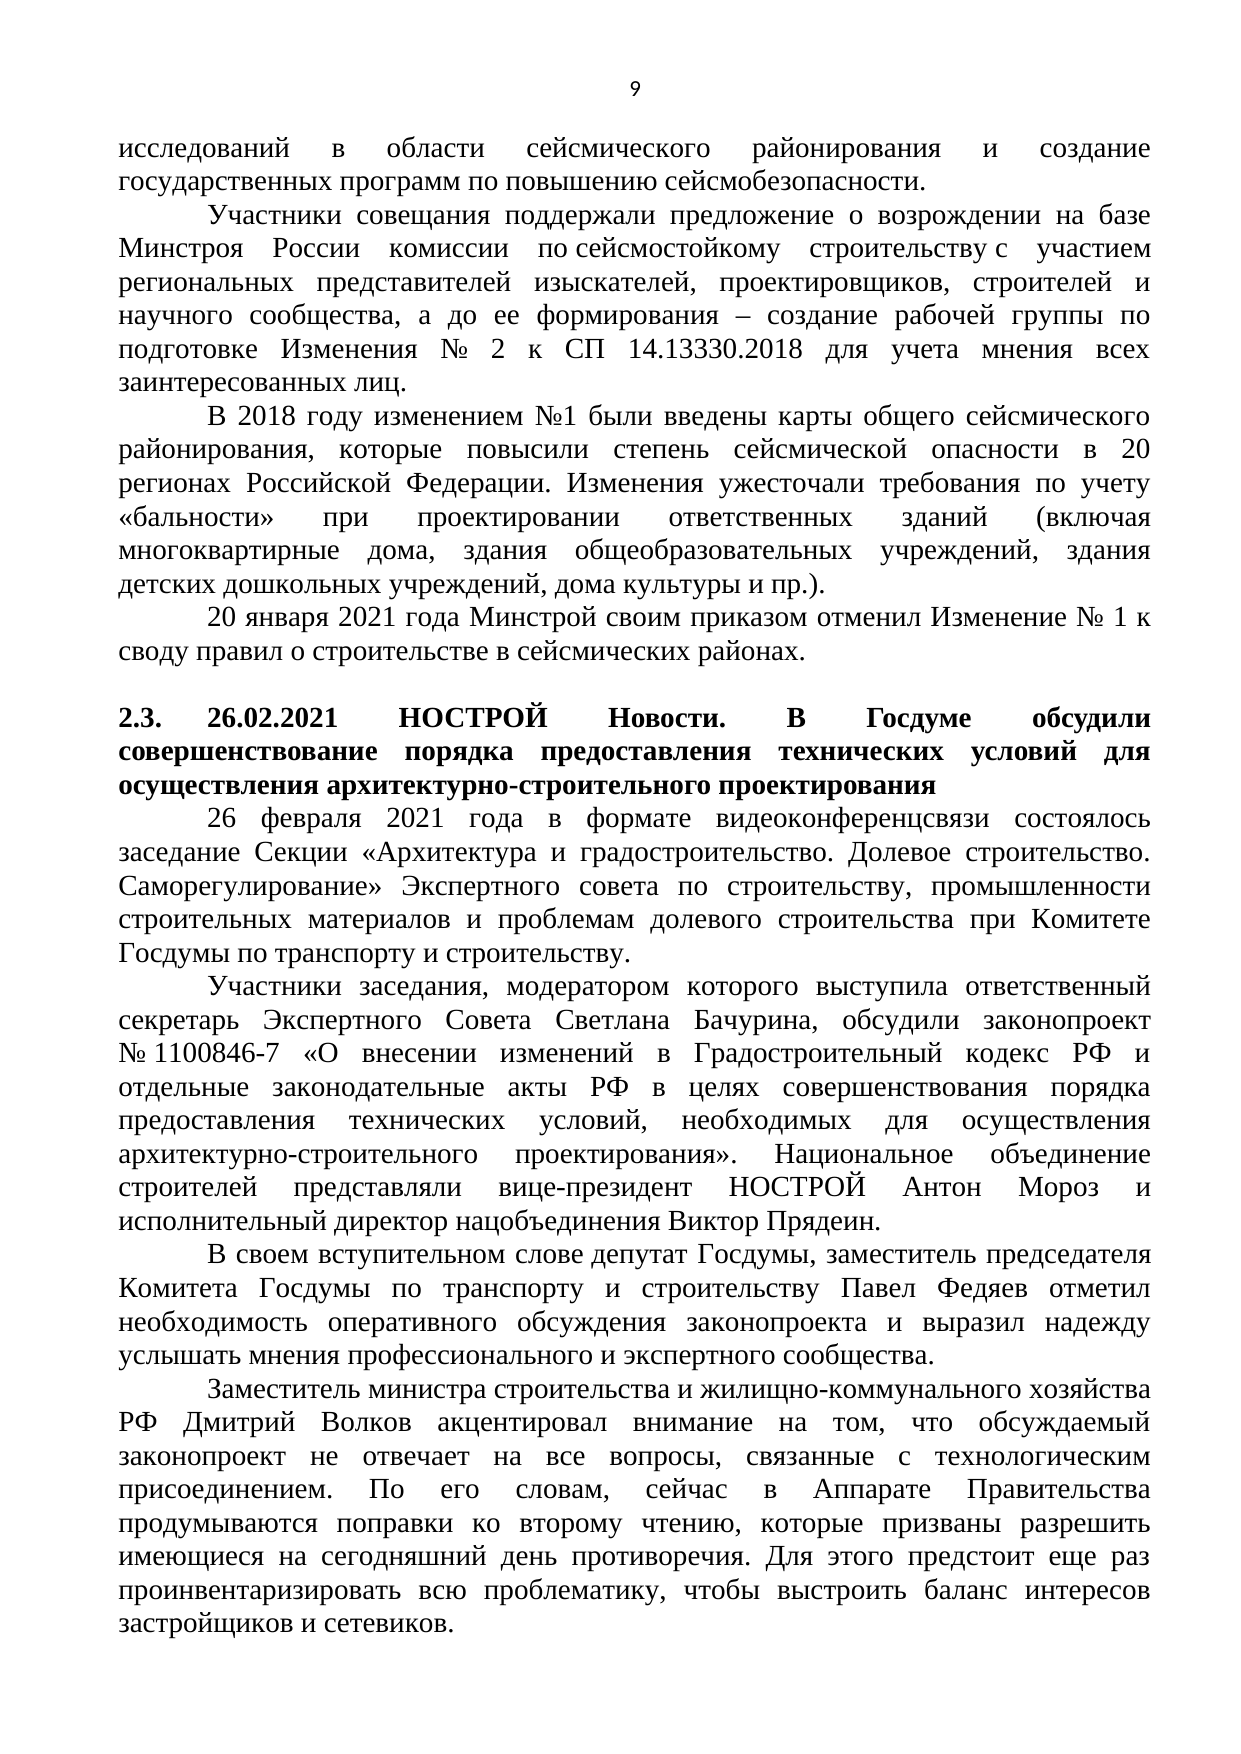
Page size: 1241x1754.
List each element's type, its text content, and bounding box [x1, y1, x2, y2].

text В своем вступительном слове депутат Госдумы, заместитель председателя Комитета Госдумы по транспорту и строительству Павел Федяев отметил необходимость оперативного обсуждения законопроекта и выразил надежду услышать мнения профессионального и экспертного сообщества. [118, 1237, 1152, 1371]
text Участники заседания, модератором которого выступила ответственный секретарь Экспертного Совета Светлана Бачурина, обсудили законопроект № 1100846-7 «О внесении изменений в Градостроительный кодекс РФ и отдельные законодательные акты РФ в целях совершенствования порядка предоставления технических условий, необходимых для осуществления архитектурно-строительного проектирования». Национальное объединение строителей представляли вице-президент НОСТРОЙ Антон Мороз и исполнительный директор нацобъединения Виктор Прядеин. [118, 968, 1152, 1237]
text 20 января 2021 года Минстрой своим приказом отменил Изменение № 1 к своду правил о строительстве в сейсмических районах. [118, 599, 1152, 666]
subtitle 26.02.2021 НОСТРОЙ Новости. В Госдуме обсудили совершенствование порядка предоставления технических условий для осуществления архитектурно-строительного проектирования [118, 700, 1152, 801]
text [118, 130, 1152, 197]
text 26 февраля 2021 года в формате видеоконференцсвязи состоялось заседание Секции «Архитектура и градостроительство. Долевое строительство. Саморегулирование» Экспертного совета по строительству, промышленности строительных материалов и проблемам долевого строительства при Комитете Госдумы по транспорту и строительству. [118, 801, 1152, 968]
text Участники совещания поддержали предложение о возрождении на базе Минстроя России комиссии по сейсмостойкому строительству с участием региональных представителей изыскателей, проектировщиков, строителей и научного сообщества, а до ее формирования – создание рабочей группы по подготовке Изменения № 2 к СП 14.13330.2018 для учета мнения всех заинтересованных лиц. [118, 197, 1152, 398]
text Заместитель министра строительства и жилищно-коммунального хозяйства РФ Дмитрий Волков акцентировал внимание на том, что обсуждаемый законопроект не отвечает на все вопросы, связанные с технологическим присоединением. По его словам, сейчас в Аппарате Правительства продумываются поправки ко второму чтению, которые призваны разрешить имеющиеся на сегодняшний день противоречия. Для этого предстоит еще раз проинвентаризировать всю проблематику, чтобы выстроить баланс интересов застройщиков и сетевиков. [118, 1371, 1152, 1639]
text В 2018 году изменением №1 были введены карты общего сейсмического районирования, которые повысили степень сейсмической опасности в 20 регионах Российской Федерации. Изменения ужесточали требования по учету «бальности» при проектировании ответственных зданий (включая многоквартирные дома, здания общеобразовательных учреждений, здания детских дошкольных учреждений, дома культуры и пр.). [118, 398, 1152, 599]
